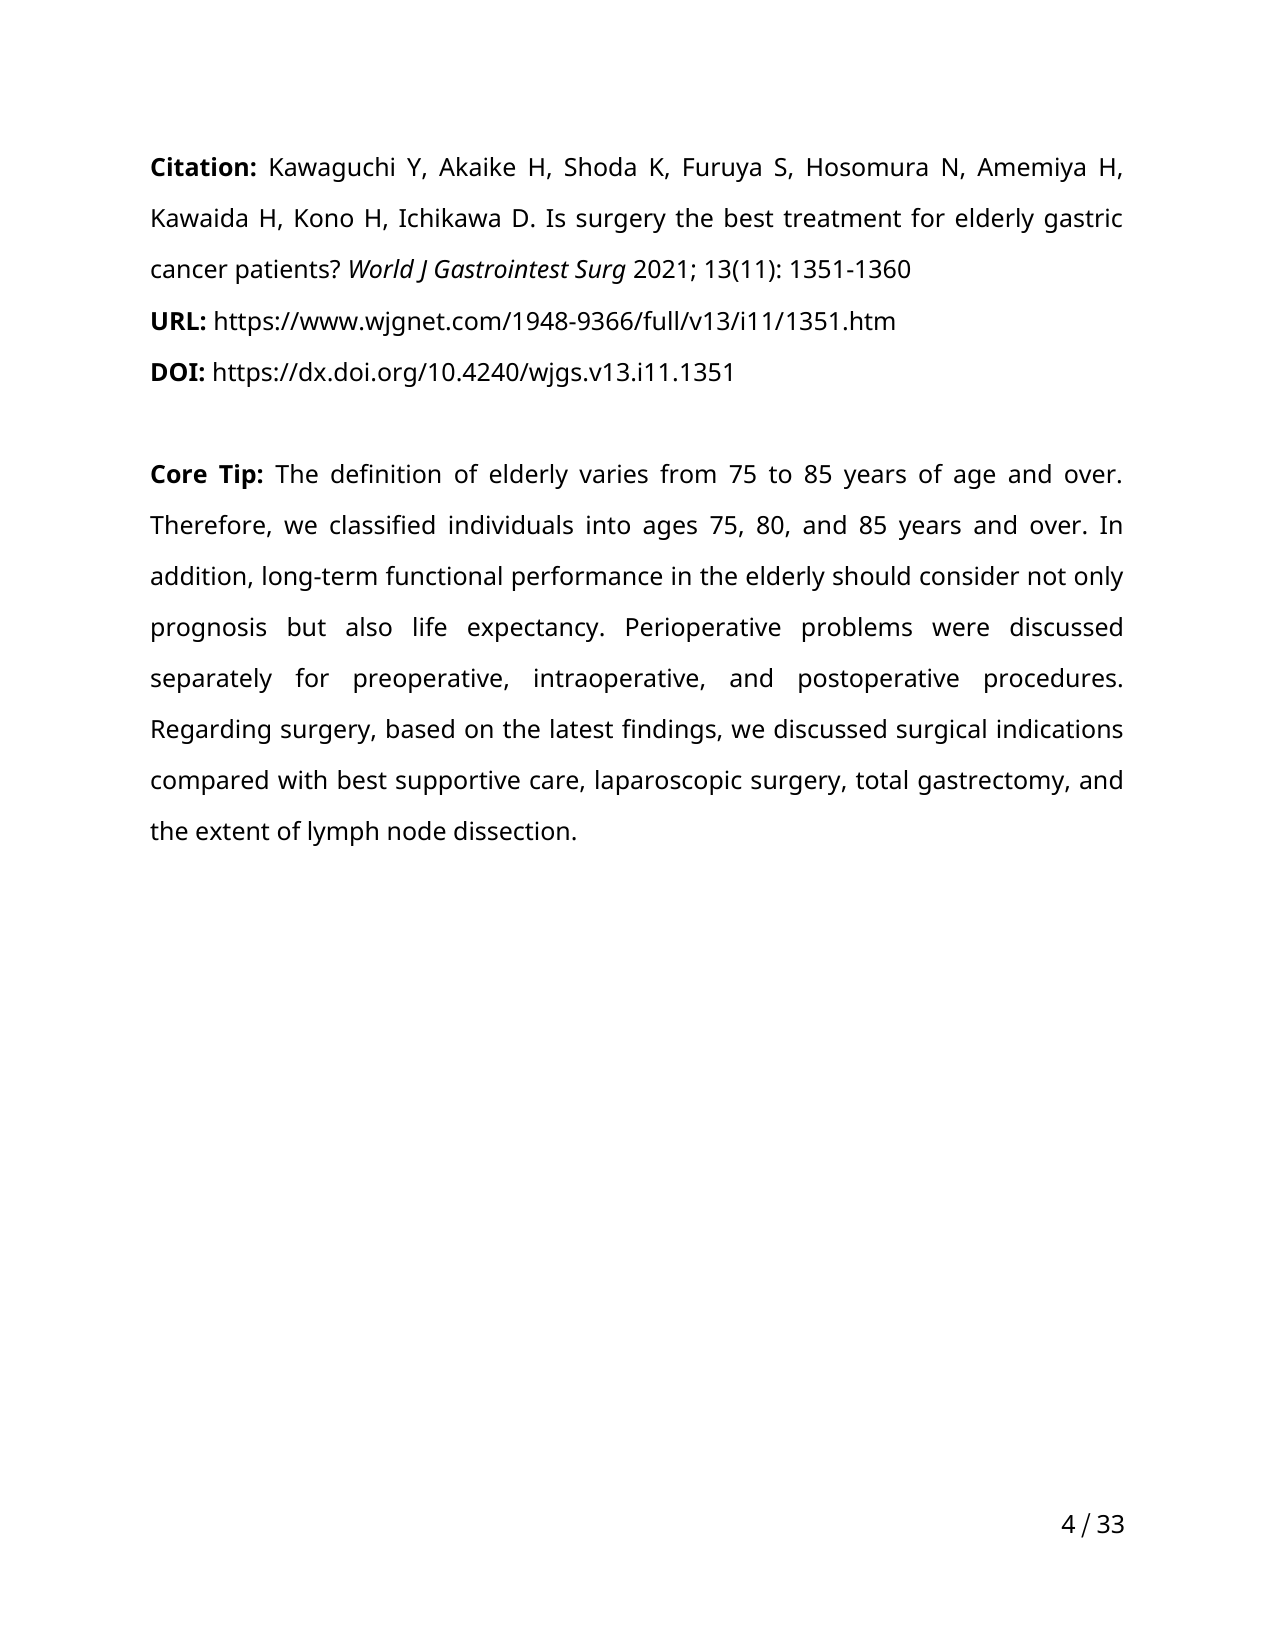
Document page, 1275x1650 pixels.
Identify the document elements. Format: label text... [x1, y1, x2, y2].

text URL: https://www.wjgnet.com/1948-9366/full/v13/i11/1351.htm [150, 303, 1125, 337]
text Citation: Kawaguchi Y, Akaike H, Shoda K, Furuya S, Hosomura N, Amemiya H, Kawaida H, Kono H, Ichikawa D. Is surgery the best treatment for elderly gastric cancer patients? World J Gastrointest Surg 2021; 13(11): 1351-1360 [150, 150, 1125, 286]
text DOI: https://dx.doi.org/10.4240/wjgs.v13.i11.1351 [150, 354, 1125, 388]
text Core Tip: The definition of elderly varies from 75 to 85 years of age and over. Therefore, we classified individuals into ages 75, 80, and 85 years and over. In addition, long-term functional performance in the elderly should consider not only prognosis but also life expectancy. Perioperative problems were discussed separately for preoperative, intraoperative, and postoperative procedures. Regarding surgery, based on the latest findings, we discussed surgical indications compared with best supportive care, laparoscopic surgery, total gastrectomy, and the extent of lymph node dissection. [150, 456, 1125, 848]
